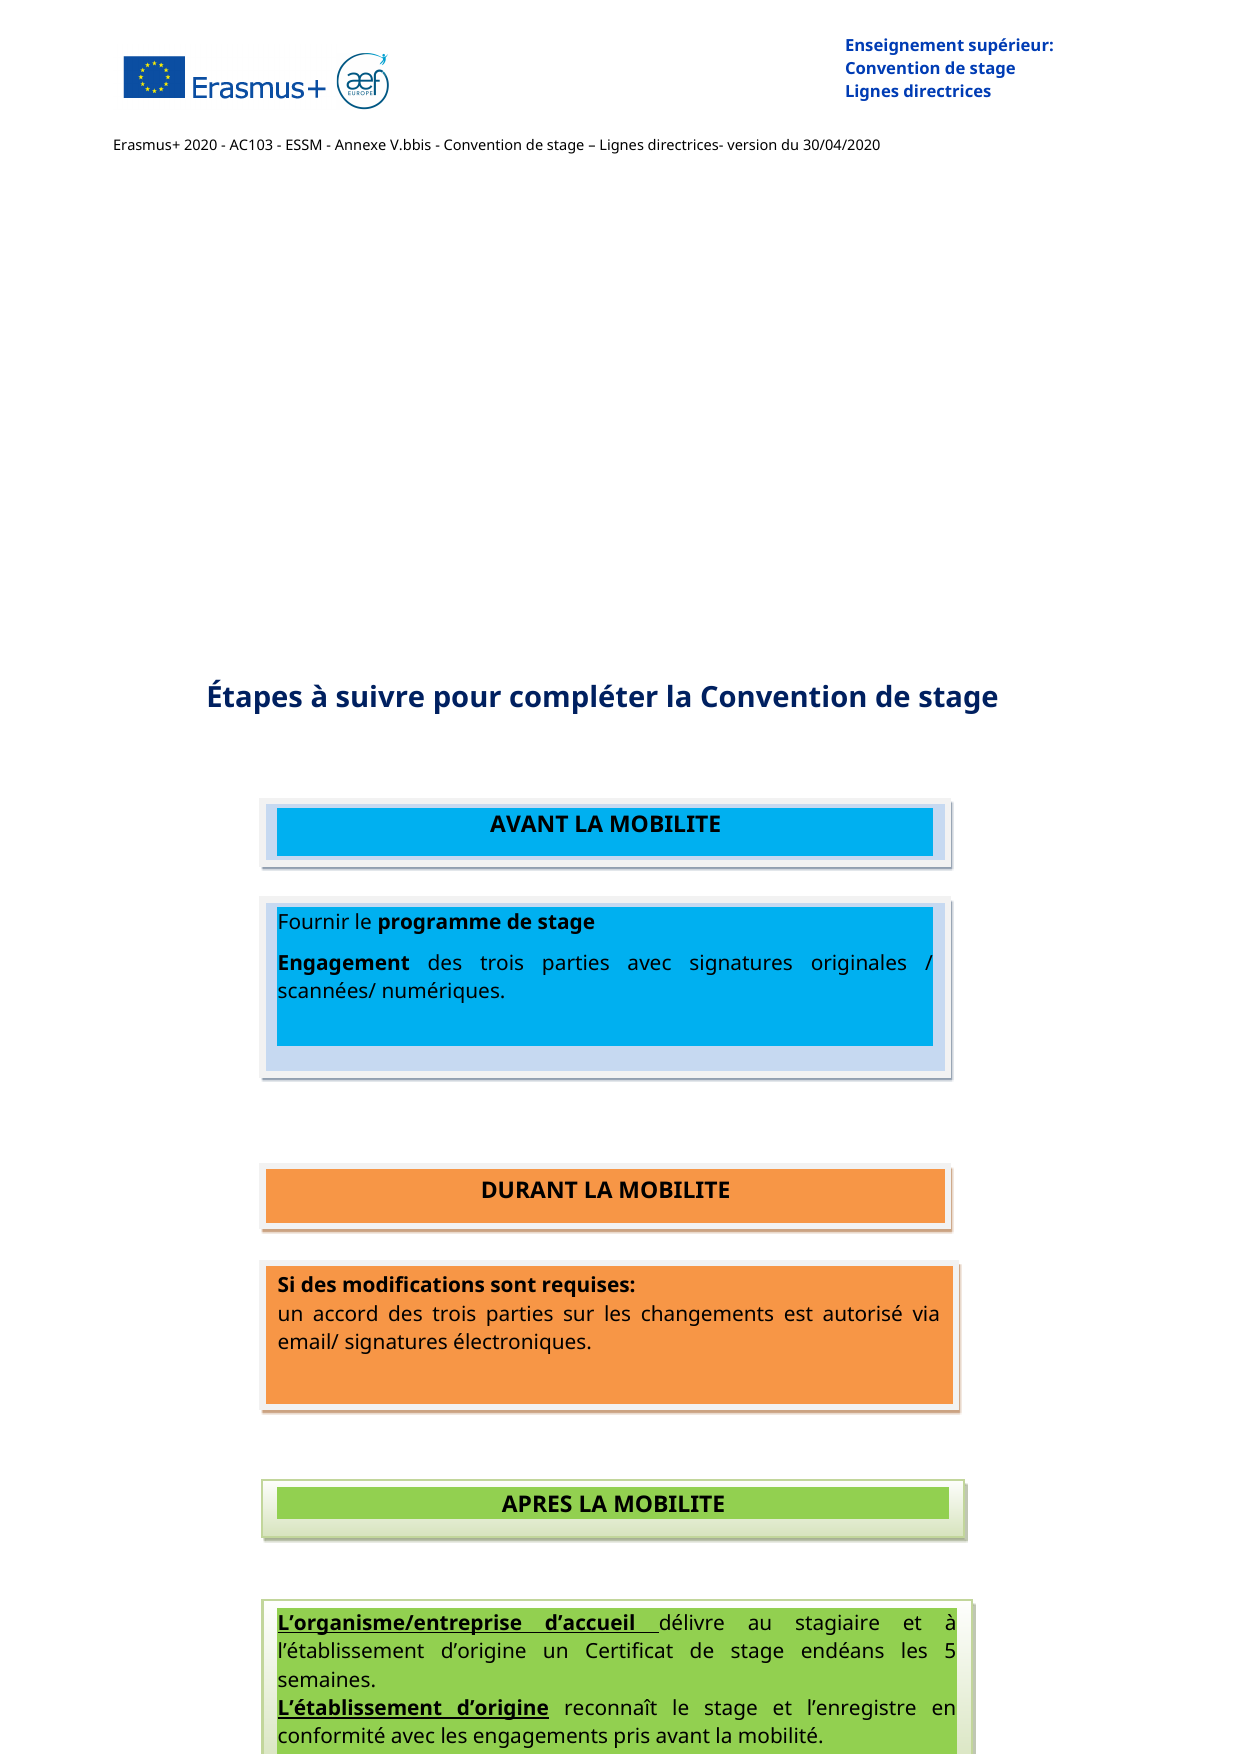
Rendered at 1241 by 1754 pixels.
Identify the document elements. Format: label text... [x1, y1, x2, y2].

picture [339, 53, 390, 110]
picture [336, 87, 360, 110]
picture [336, 53, 357, 75]
subtitle Étapes à suivre pour compléter la Convention de stage [113, 676, 1092, 716]
